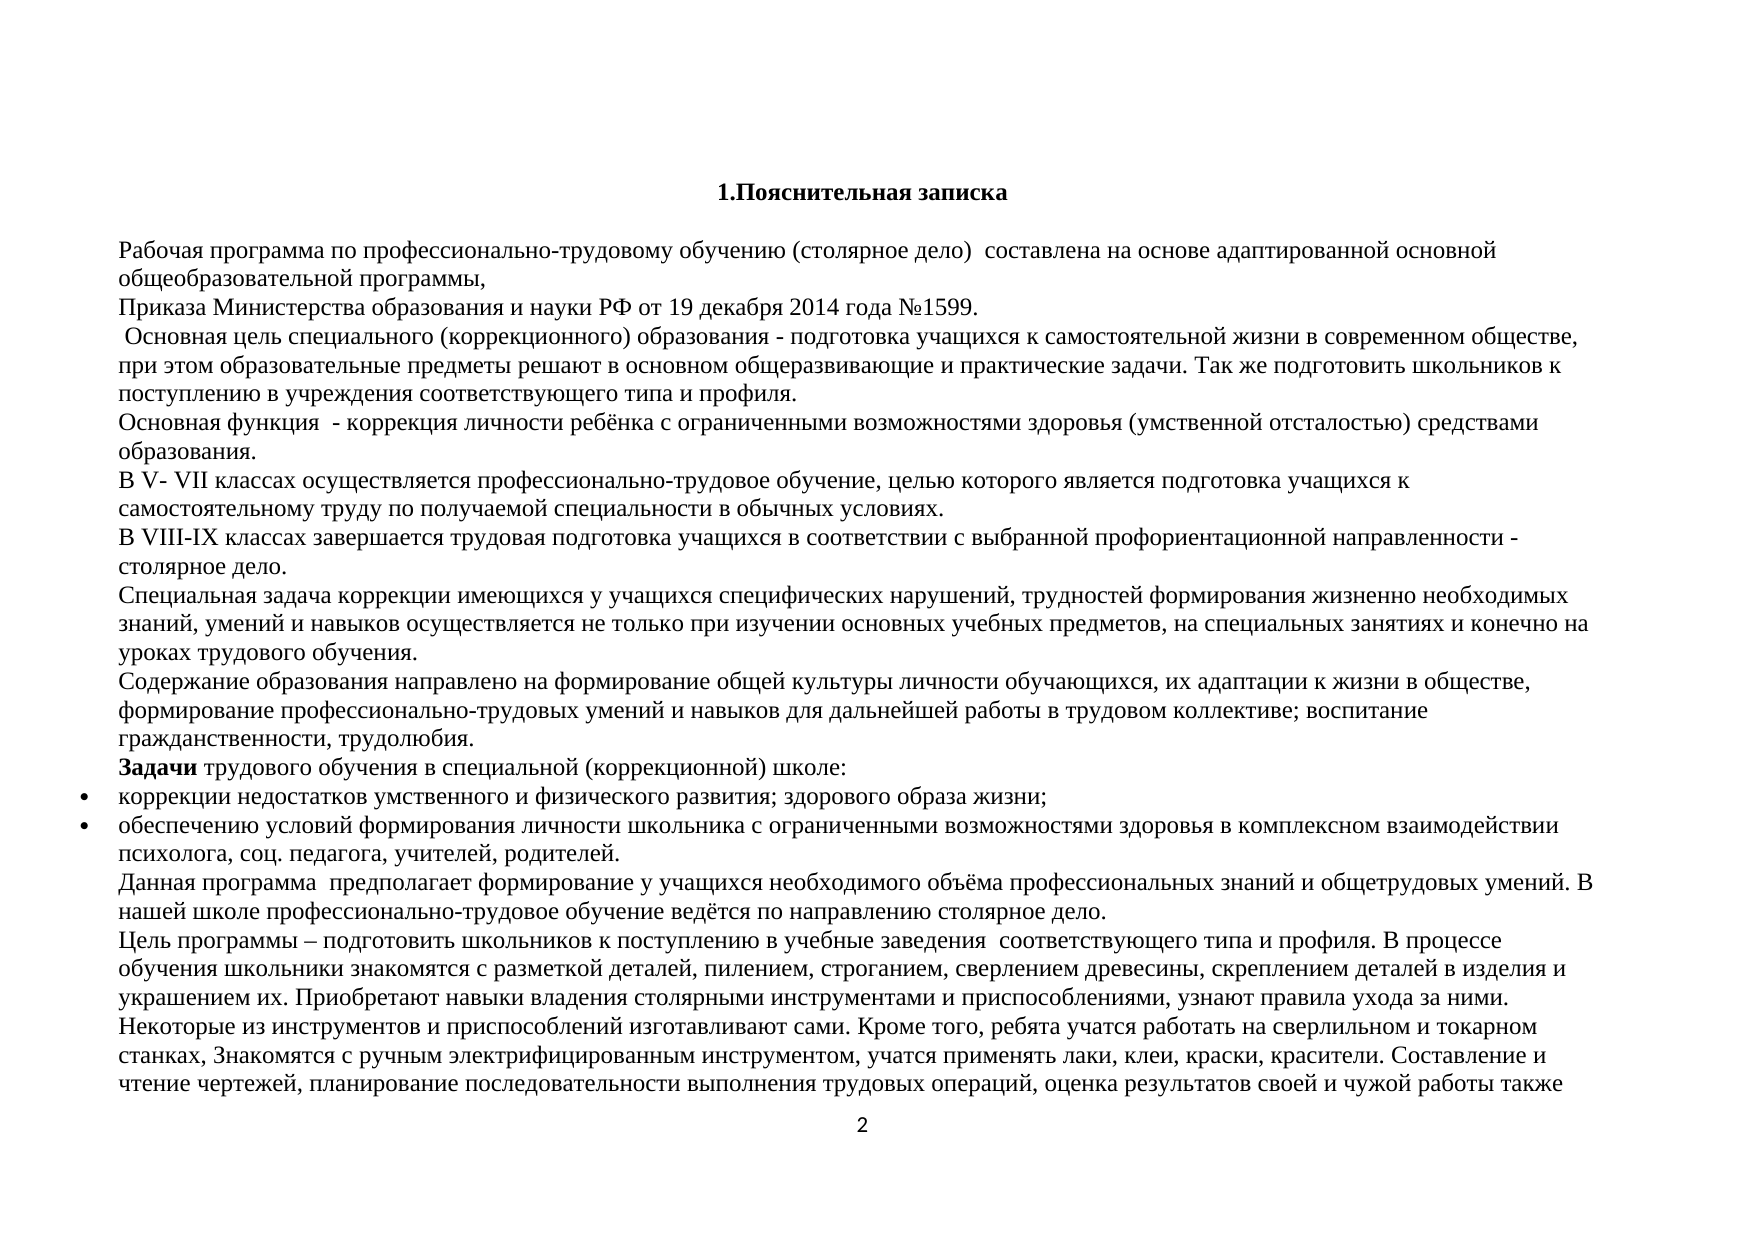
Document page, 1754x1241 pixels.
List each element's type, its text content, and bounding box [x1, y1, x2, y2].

text Данная программа предполагает формирование у учащихся необходимого объёма профессиональных знаний и общетрудовых умений. В нашей школе профессионально-трудовое обучение ведётся по направлению столярное дело. [118, 867, 1606, 925]
text Специальная задача коррекции имеющихся у учащихся специфических нарушений, трудностей формирования жизненно необходимых знаний, умений и навыков осуществляется не только при изучении основных учебных предметов, на специальных занятиях и конечно на уроках трудового обучения. [118, 580, 1606, 666]
text Содержание образования направлено на формирование общей культуры личности обучающихся, их адаптации к жизни в обществе, формирование профессионально-трудовых умений и навыков для дальнейшей работы в трудовом коллективе; воспитание гражданственности, трудолюбия. [118, 666, 1606, 752]
text Основная функция - коррекция личности ребёнка с ограниченными возможностями здоровья (умственной отсталостью) средствами образования. [118, 407, 1606, 465]
text Цель программы – подготовить школьников к поступлению в учебные заведения соответствующего типа и профиля. В процессе обучения школьники знакомятся с разметкой деталей, пилением, строганием, сверлением древесины, скреплением деталей в изделия и украшением их. Приобретают навыки владения столярными инструментами и приспособлениями, узнают правила ухода за ними. [118, 925, 1606, 1011]
text В V- VII классах осуществляется профессионально-трудовое обучение, целью которого является подготовка учащихся к самостоятельному труду по получаемой специальности в обычных условиях. [118, 465, 1606, 522]
list коррекции недостатков умственного и физического развития; здорового образа жизни; [81, 781, 1606, 810]
text Рабочая программа по профессионально-трудовому обучению (столярное дело) составлена на основе адаптированной основной общеобразовательной программы, [118, 235, 1606, 292]
text В VIII-IX классах завершается трудовая подготовка учащихся в соответствии с выбранной профориентационной направленности - столярное дело. [118, 522, 1606, 580]
text Задачи трудового обучения в специальной (коррекционной) школе: [118, 752, 1606, 781]
list обеспечению условий формирования личности школьника с ограниченными возможностями здоровья в комплексном взаимодействии психолога, соц. педагога, учителей, родителей. [81, 810, 1606, 867]
text 1.Пояснительная записка [118, 177, 1606, 206]
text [118, 1011, 1606, 1097]
text Приказа Министерства образования и науки РФ от 19 декабря 2014 года №1599. [118, 292, 1606, 321]
text Основная цель специального (коррекционного) образования - подготовка учащихся к самостоятельной жизни в современном обществе, при этом образовательные предметы решают в основном общеразвивающие и практические задачи. Так же подготовить школьников к поступлению в учреждения соответствующего типа и профиля. [118, 321, 1606, 407]
